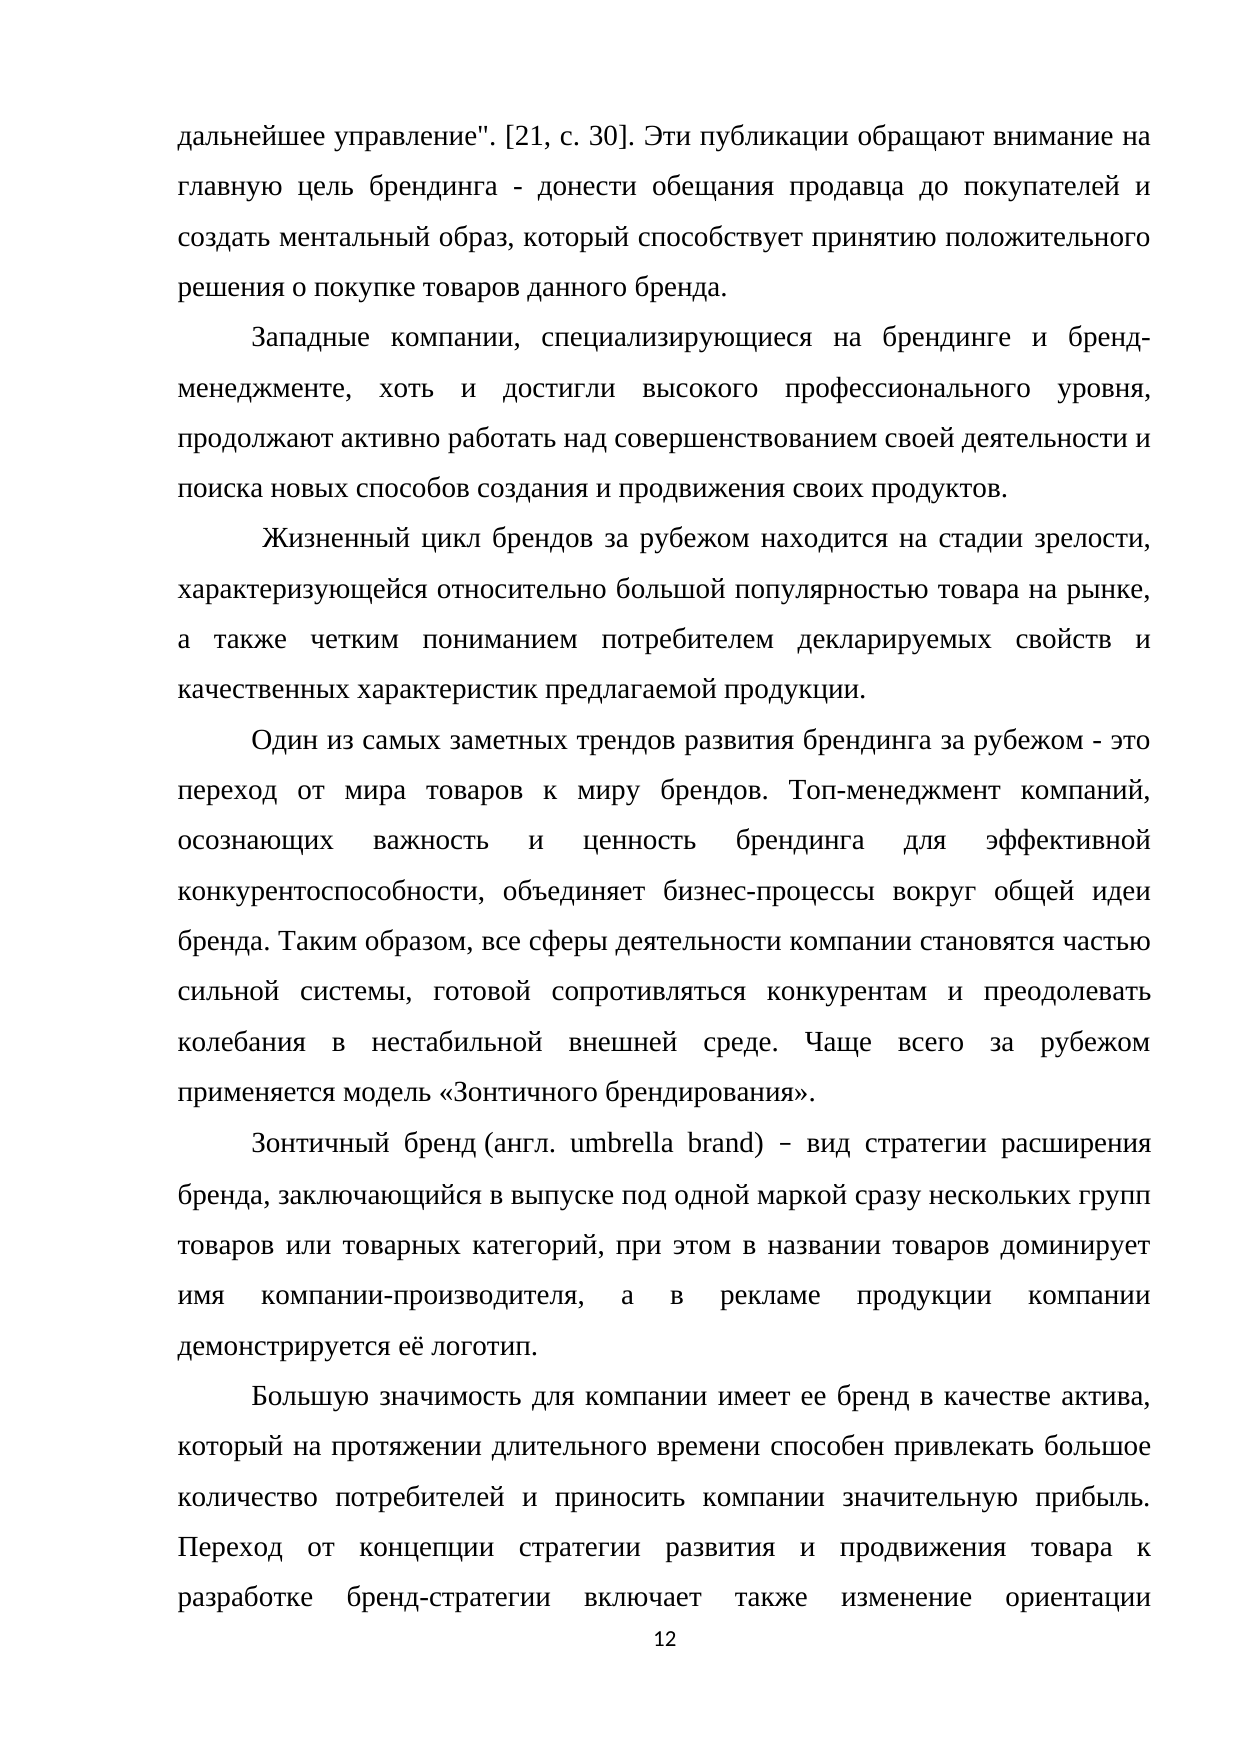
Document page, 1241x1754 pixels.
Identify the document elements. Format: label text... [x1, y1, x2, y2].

text Западные компании, специализирующиеся на брендинге и бренд-менеджменте, хоть и достигли высокого профессионального уровня, продолжают активно работать над совершенствованием своей деятельности и поиска новых способов создания и продвижения своих продуктов. [177, 319, 1152, 504]
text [177, 118, 1152, 303]
text Зонтичный бренд (англ. umbrella brand) – вид стратегии расширения бренда, заключающийся в выпуске под одной маркой сразу нескольких групп товаров или товарных категорий, при этом в названии товаров доминирует имя компании-производителя, а в рекламе продукции компании демонстрируется её логотип. [177, 1124, 1152, 1361]
text Один из самых заметных трендов развития брендинга за рубежом - это переход от мира товаров к миру брендов. Топ-менеджмент компаний, осознающих важность и ценность брендинга для эффективной конкурентоспособности, объединяет бизнес-процессы вокруг общей идеи бренда. Таким образом, все сферы деятельности компании становятся частью сильной системы, готовой сопротивляться конкурентам и преодолевать колебания в нестабильной внешней среде. Чаще всего за рубежом применяется модель «Зонтичного брендирования». [177, 722, 1152, 1108]
text Жизненный цикл брендов за рубежом находится на стадии зрелости, характеризующейся относительно большой популярностью товара на рынке, а также четким пониманием потребителем декларируемых свойств и качественных характеристик предлагаемой продукции. [177, 521, 1152, 705]
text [177, 1378, 1152, 1613]
